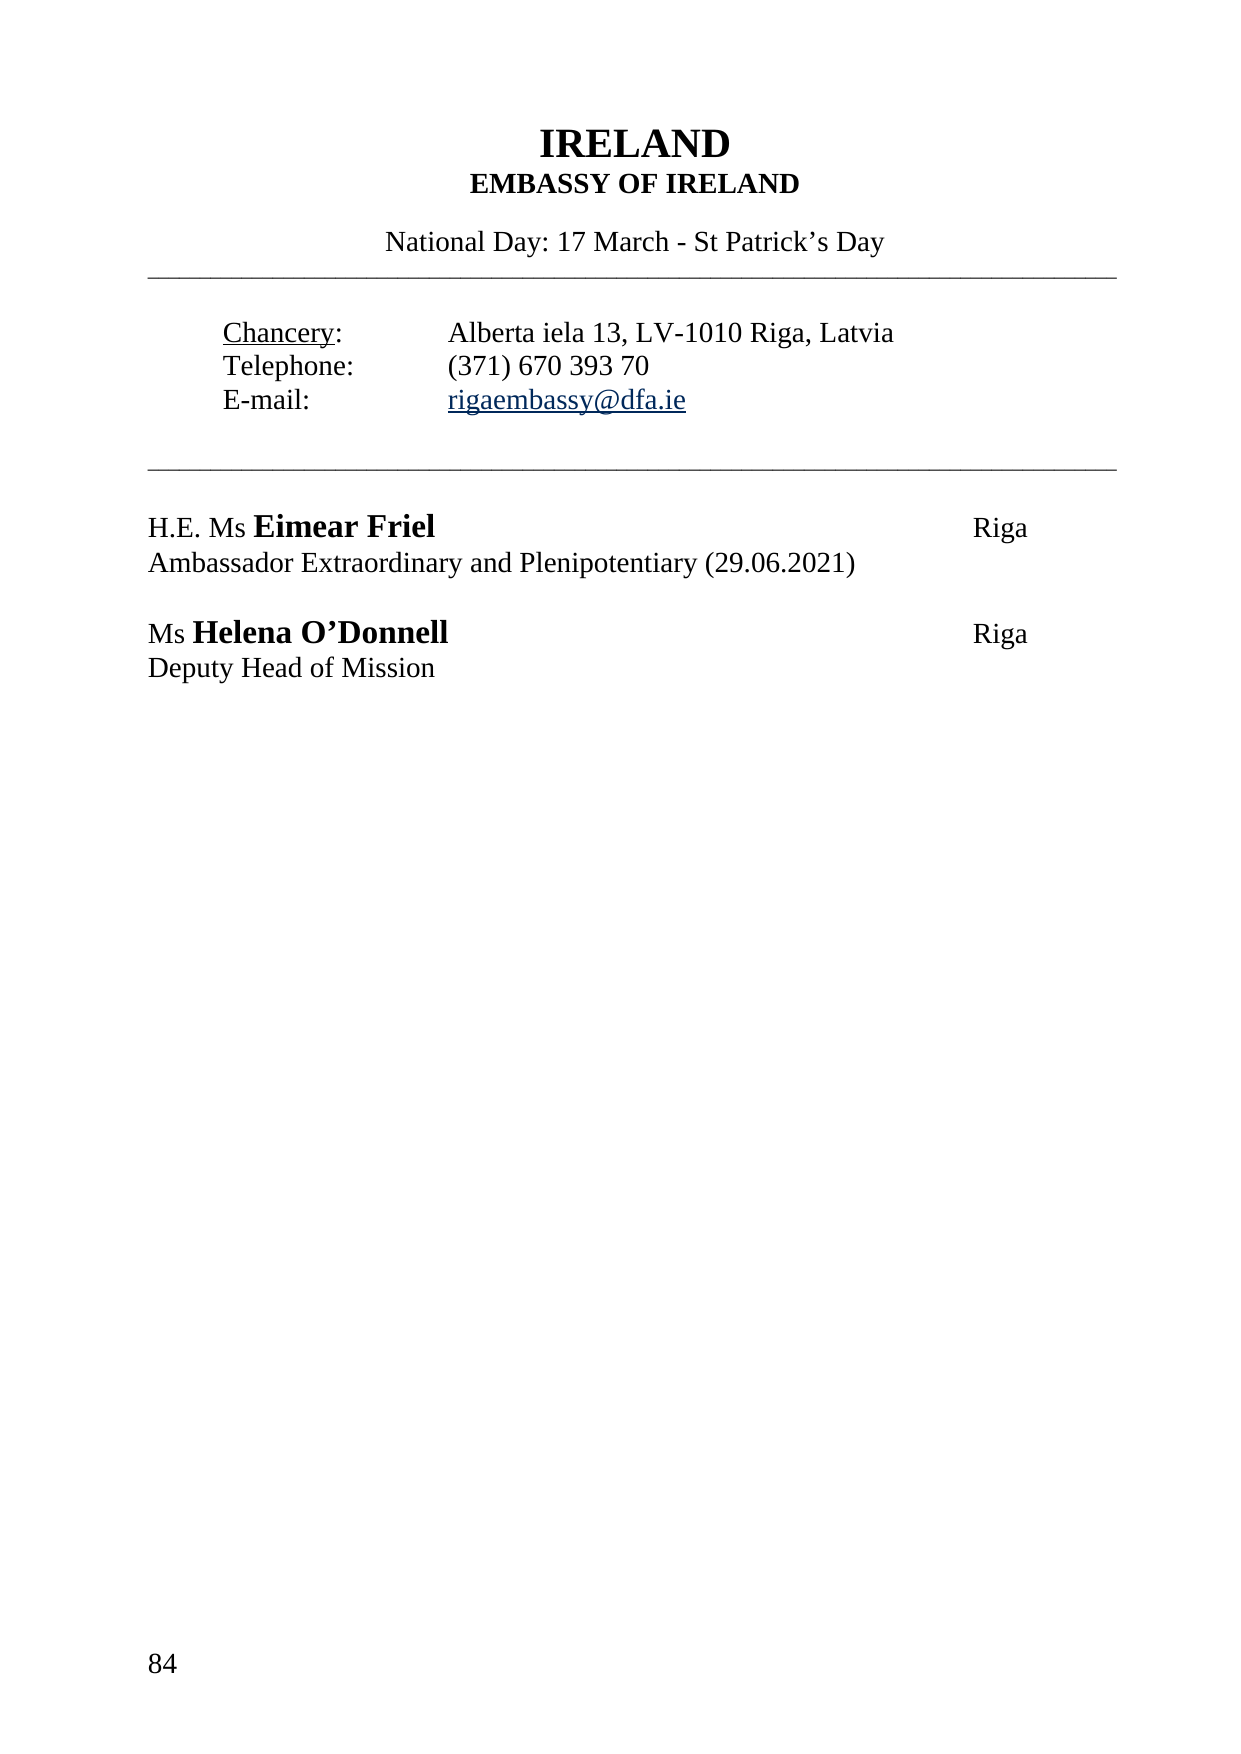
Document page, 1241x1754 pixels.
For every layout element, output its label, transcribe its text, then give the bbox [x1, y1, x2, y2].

text National Day: 17 March - St Patrick’s Day [148, 224, 1122, 257]
subtitle Telephone: (371) 670 393 70 [148, 348, 1122, 382]
text Embassy of Ireland [148, 166, 1122, 199]
text _____________________________________________________________________________________________ [148, 449, 1122, 473]
text Ms Helena O’Donnell Riga [148, 612, 1122, 650]
subtitle Ireland [148, 118, 1122, 166]
text Ambassador Extraordinary and Plenipotentiary (29.06.2021) [148, 545, 1122, 578]
text E-mail: rigaembassy@dfa.ie [148, 382, 1122, 415]
text _____________________________________________________________________________________________ [148, 257, 1127, 281]
text Chancery: Alberta iela 13, LV-1010 Riga, Latvia [148, 315, 1122, 348]
text Deputy Head of Mission [148, 650, 1122, 684]
text H.E. Ms Eimear Friel Riga [148, 507, 1122, 545]
